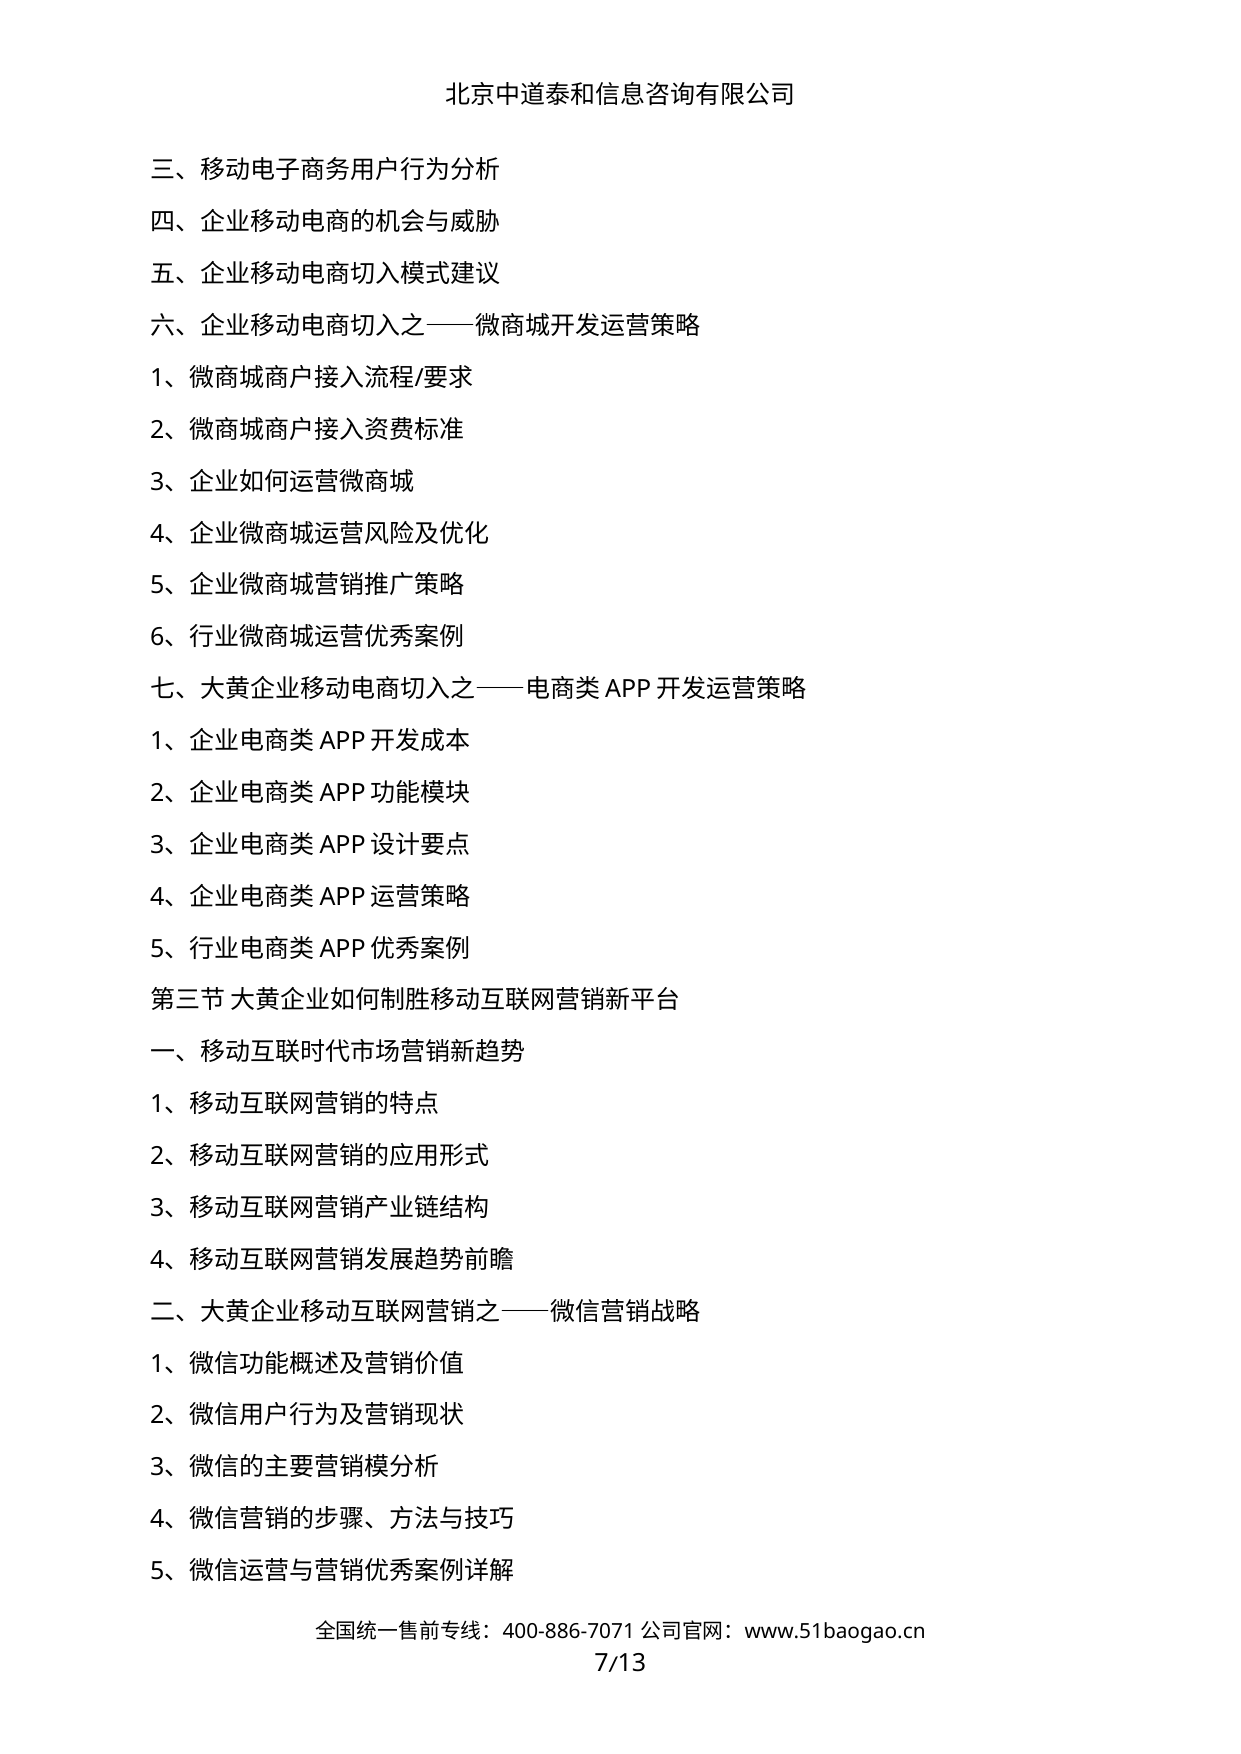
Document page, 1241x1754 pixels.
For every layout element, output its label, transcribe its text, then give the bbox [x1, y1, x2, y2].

text 4、企业微商城运营风险及优化 [150, 513, 1090, 549]
text 1、移动互联网营销的特点 [150, 1084, 1090, 1120]
text 5、企业微商城营销推广策略 [150, 565, 1090, 601]
text 5、微信运营与营销优秀案例详解 [150, 1551, 1090, 1587]
text 2、移动互联网营销的应用形式 [150, 1136, 1090, 1172]
text 2、微信用户行为及营销现状 [150, 1395, 1090, 1431]
text 2、微商城商户接入资费标准 [150, 409, 1090, 446]
text 3、企业电商类APP设计要点 [150, 824, 1090, 861]
text 五、企业移动电商切入模式建议 [150, 254, 1090, 290]
text 3、企业如何运营微商城 [150, 461, 1090, 497]
text 3、移动互联网营销产业链结构 [150, 1187, 1090, 1224]
text 二、大黄企业移动互联网营销之——微信营销战略 [150, 1291, 1090, 1327]
text 一、移动互联时代市场营销新趋势 [150, 1032, 1090, 1068]
text 6、行业微商城运营优秀案例 [150, 617, 1090, 653]
text 2、企业电商类APP功能模块 [150, 772, 1090, 809]
text 七、大黄企业移动电商切入之——电商类APP开发运营策略 [150, 669, 1090, 705]
text 1、企业电商类APP开发成本 [150, 721, 1090, 757]
text 1、微商城商户接入流程/要求 [150, 357, 1090, 394]
text 4、企业电商类APP运营策略 [150, 876, 1090, 912]
text 四、企业移动电商的机会与威胁 [150, 202, 1090, 238]
text 5、行业电商类APP优秀案例 [150, 928, 1090, 964]
text 4、移动互联网营销发展趋势前瞻 [150, 1239, 1090, 1276]
text 3、微信的主要营销模分析 [150, 1447, 1090, 1483]
text 三、移动电子商务用户行为分析 [150, 150, 1090, 186]
text 4、微信营销的步骤、方法与技巧 [150, 1499, 1090, 1535]
text 六、企业移动电商切入之——微商城开发运营策略 [150, 306, 1090, 342]
text 第三节 大黄企业如何制胜移动互联网营销新平台 [150, 980, 1090, 1016]
text 1、微信功能概述及营销价值 [150, 1343, 1090, 1379]
